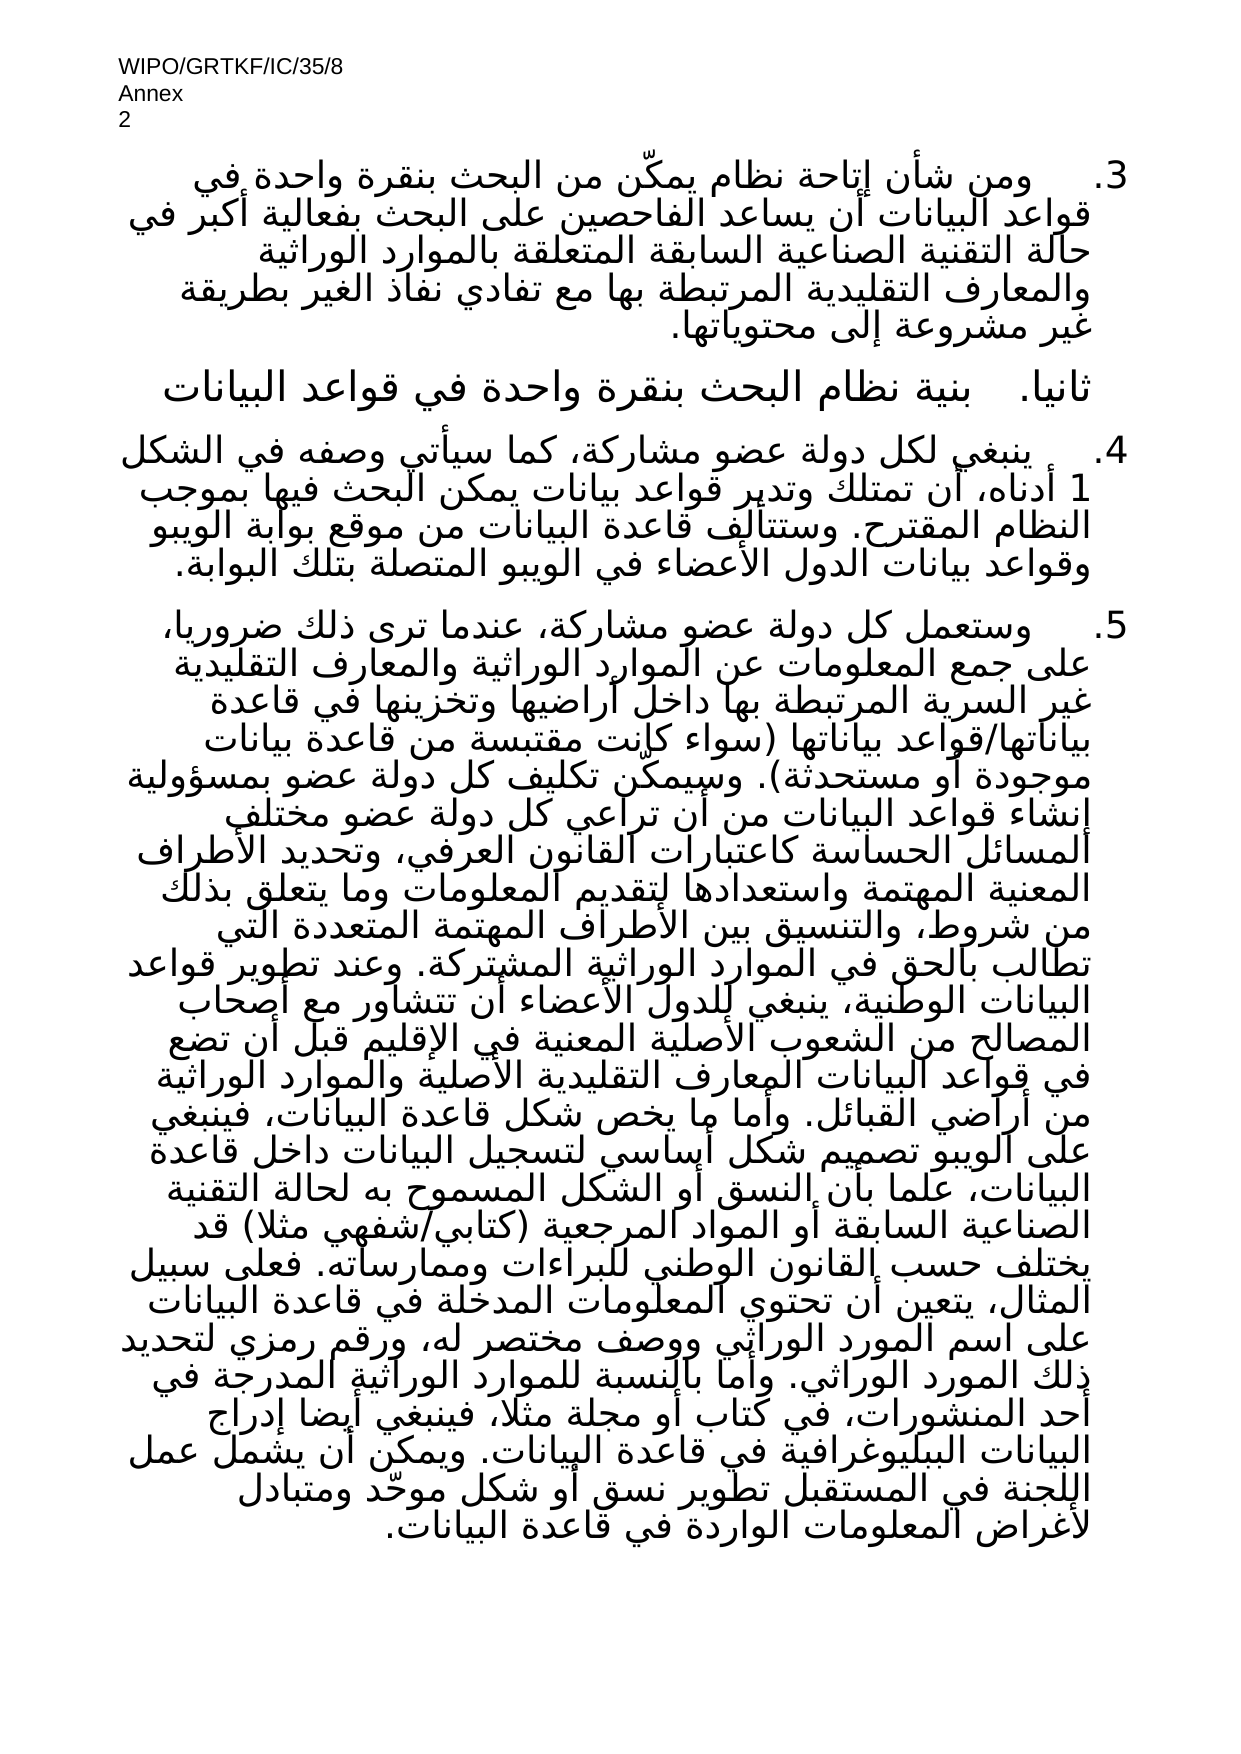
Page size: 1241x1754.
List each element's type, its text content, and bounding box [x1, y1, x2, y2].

list ومن شأن إتاحة نظام يمكّن من البحث بنقرة واحدة في قواعد البيانات أن يساعد الفاحصين على البحث بفعالية أكبر في حالة التقنية الصناعية السابقة المتعلقة بالموارد الوراثية والمعارف التقليدية المرتبطة بها مع تفادي نفاذ الغير بطريقة غير مشروعة إلى محتوياتها. [118, 158, 1092, 346]
list وستعمل كل دولة عضو مشاركة، عندما ترى ذلك ضروريا، على جمع المعلومات عن الموارد الوراثية والمعارف التقليدية غير السرية المرتبطة بها داخل أراضيها وتخزينها في قاعدة بياناتها/قواعد بياناتها (سواء كانت مقتبسة من قاعدة بيانات موجودة أو مستحدثة). وسيمكّن تكليف كل دولة عضو بمسؤولية إنشاء قواعد البيانات من أن تراعي كل دولة عضو مختلف المسائل الحساسة كاعتبارات القانون العرفي، وتحديد الأطراف المعنية المهتمة واستعدادها لتقديم المعلومات وما يتعلق بذلك من شروط، والتنسيق بين الأطراف المهتمة المتعددة التي تطالب بالحق في الموارد الوراثية المشتركة. وعند تطوير قواعد البيانات الوطنية، ينبغي للدول الأعضاء أن تتشاور مع أصحاب المصالح من الشعوب الأصلية المعنية في الإقليم قبل أن تضع في قواعد البيانات المعارف التقليدية الأصلية والموارد الوراثية من أراضي القبائل. وأما ما يخص شكل قاعدة البيانات، فينبغي على الويبو تصميم شكل أساسي لتسجيل البيانات داخل قاعدة البيانات، علما بأن النسق أو الشكل المسموح به لحالة التقنية الصناعية السابقة أو المواد المرجعية (كتابي/شفهي مثلا) قد يختلف حسب القانون الوطني للبراءات وممارساته. فعلى سبيل المثال، يتعين أن تحتوي المعلومات المدخلة في قاعدة البيانات على اسم المورد الوراثي ووصف مختصر له، ورقم رمزي لتحديد ذلك المورد الوراثي. وأما بالنسبة للموارد الوراثية المدرجة في أحد المنشورات، في كتاب أو مجلة مثلا، فينبغي أيضا إدراج البيانات الببليوغرافية في قاعدة البيانات. ويمكن أن يشمل عمل اللجنة في المستقبل تطوير نسق أو شكل موحّد ومتبادل لأغراض المعلومات الواردة في قاعدة البيانات. [118, 608, 1092, 1546]
text ثانيا. بنية نظام البحث بنقرة واحدة في قواعد البيانات [118, 371, 1092, 408]
list ينبغي لكل دولة عضو مشاركة، كما سيأتي وصفه في الشكل 1 أدناه، أن تمتلك وتدير قواعد بيانات يمكن البحث فيها بموجب النظام المقترح. وستتألف قاعدة البيانات من موقع بوابة الويبو وقواعد بيانات الدول الأعضاء في الويبو المتصلة بتلك البوابة. [118, 433, 1092, 583]
